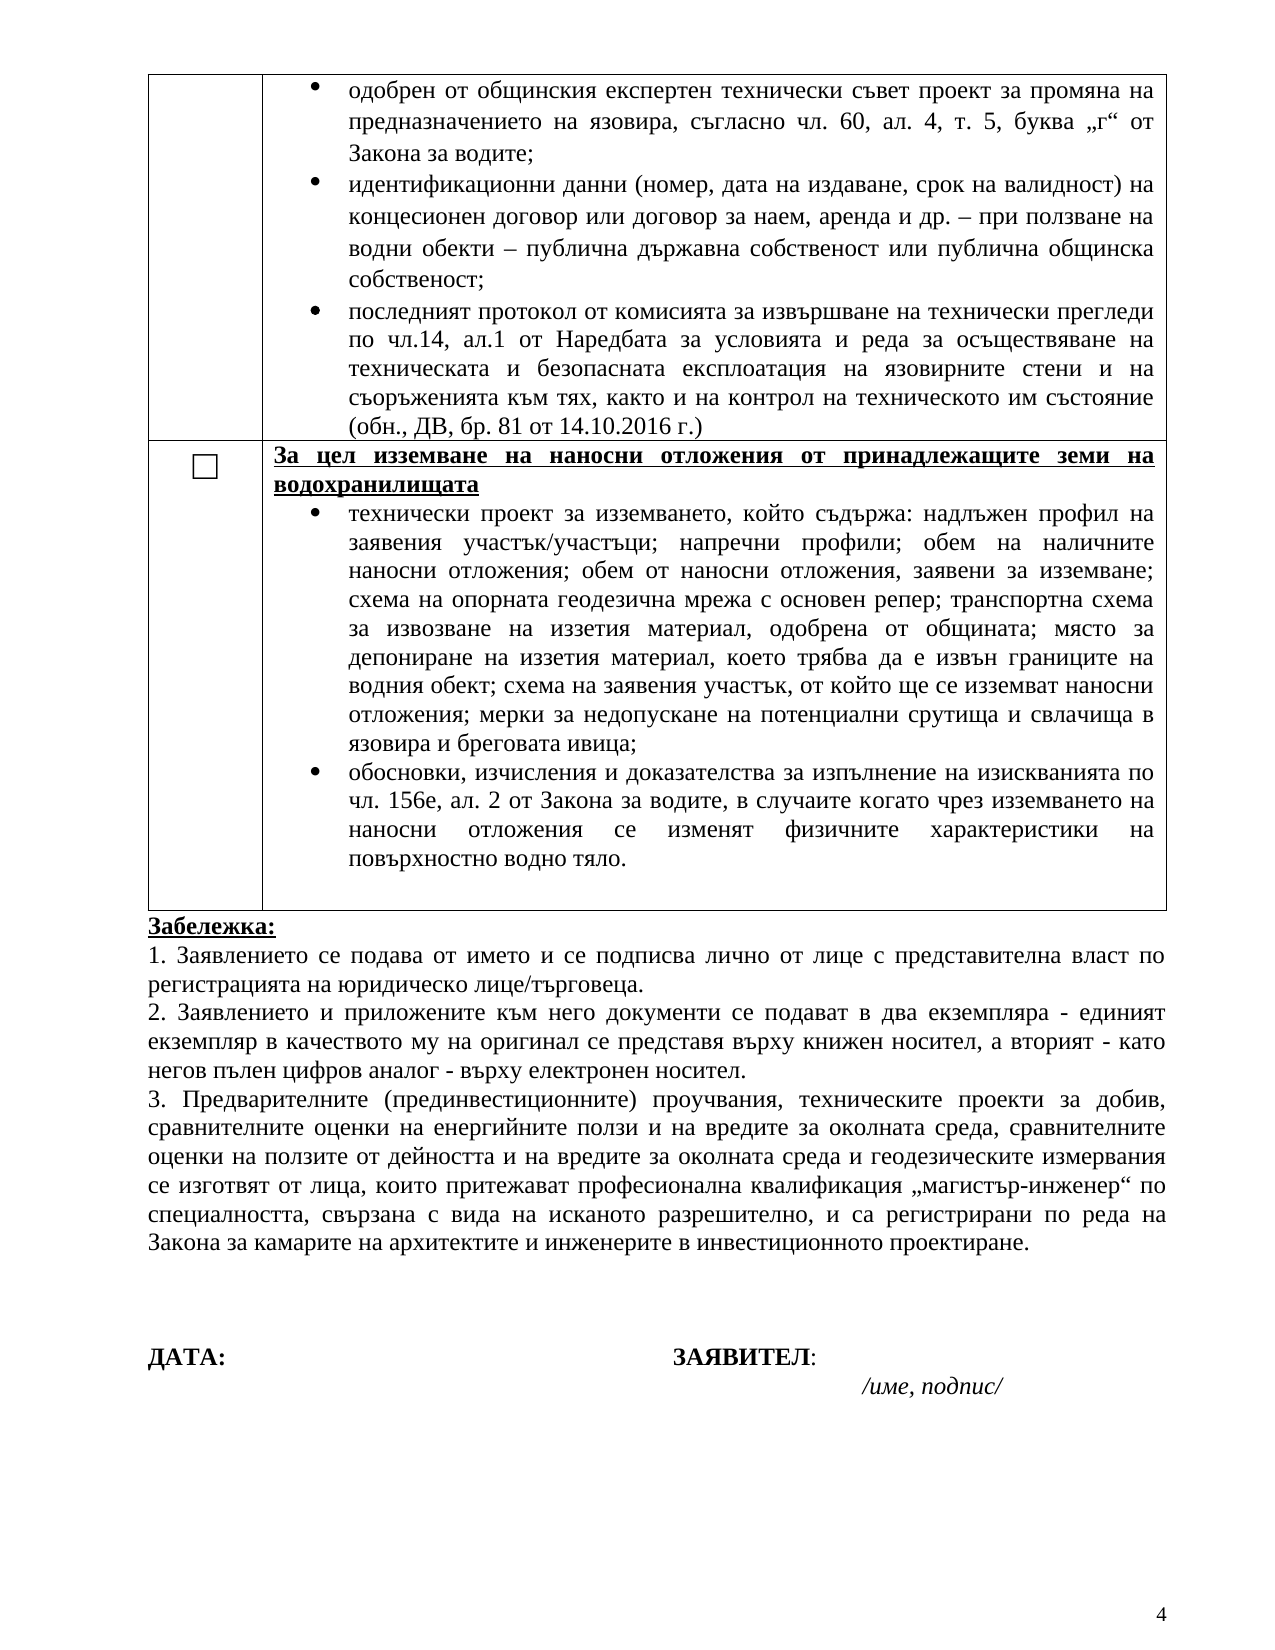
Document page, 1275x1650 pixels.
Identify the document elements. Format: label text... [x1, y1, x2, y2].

text дата: Заявител: [148, 1342, 1167, 1371]
text 1. Заявлението се подава от името и се подписва лично от лице с представителна власт по регистрацията на юридическо лице/търговеца. [148, 940, 1167, 997]
text Забележка: [148, 911, 1167, 940]
text /име, подпис/ [148, 1371, 1167, 1400]
table_cell □ [149, 441, 262, 910]
table_cell □ [149, 75, 262, 439]
table_cell За цел изземване на наносни отложения от принадлежащите земи на водохранилищата технически проект за изземването, който съдържа: надлъжен профил на заявения участък/участъци; напречни профили; обем на наличните наносни отложения; обем от наносни отложения, заявени за изземване; схема на опорната геодезична мрежа с основен репер; транспортна схема за извозване на иззетия материал, одобрена от общината; място за депониране на иззетия материал, което трябва да е извън границите на водния обект; схема на заявения участък, от който ще се изземват наносни отложения; мерки за недопускане на потенциални срутища и свлачища в язовира и бреговата ивица; обосновки, изчисления и доказателства за изпълнение на изискванията по чл. 156е, ал. 2 от Закона за водите, в случаите когато чрез изземването на наносни отложения се изменят физичните характеристики на повърхностно водно тяло. [263, 441, 1166, 910]
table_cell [263, 75, 1166, 439]
text 2. Заявлението и приложените към него документи се подават в два екземпляра - единият екземпляр в качеството му на оригинал се представя върху книжен носител, а вторият - като негов пълен цифров аналог - върху електронен носител. [148, 997, 1167, 1084]
text 3. Предварителните (прединвестиционните) проучвания, техническите проекти за добив, сравнителните оценки на енергийните ползи и на вредите за околната среда, сравнителните оценки на ползите от дейността и на вредите за околната среда и геодезическите измервания се изготвят от лица, които притежават професионална квалификация „магистър-инженер“ по специалността, свързана с вида на исканото разрешително, и са регистрирани по реда на Закона за камарите на архитектите и инженерите в инвестиционното проектиране. [148, 1084, 1167, 1256]
